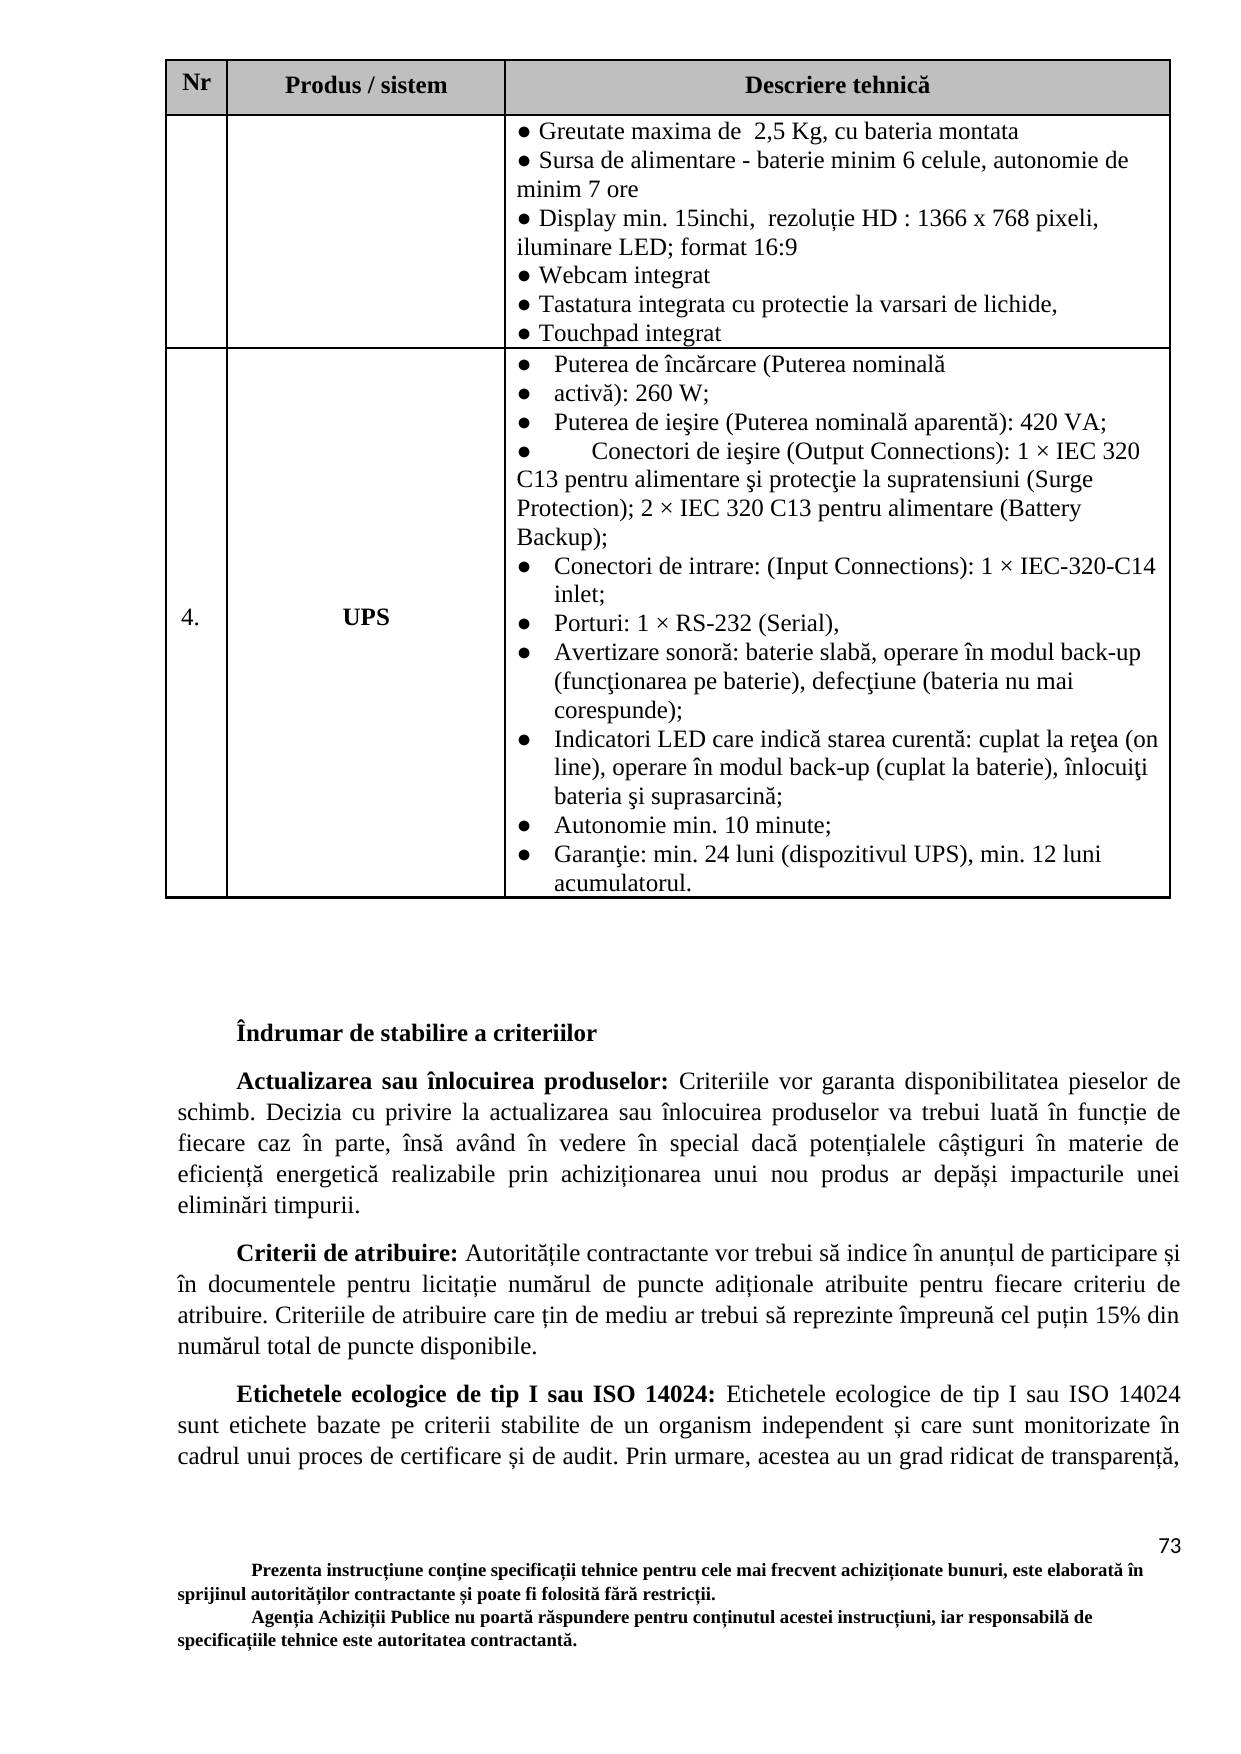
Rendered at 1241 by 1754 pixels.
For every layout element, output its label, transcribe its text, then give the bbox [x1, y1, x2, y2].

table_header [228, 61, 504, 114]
text Actualizarea sau înlocuirea produselor: Criteriile vor garanta disponibilitatea pieselor de schimb. Decizia cu privire la actualizarea sau înlocuirea produselor va trebui luată în funcție de fiecare caz în parte, însă având în vedere în special dacă potențialele câștiguri în materie de eficiență energetică realizabile prin achiziționarea unui nou produs ar depăși impacturile unei eliminări timpurii. [177, 1066, 1181, 1219]
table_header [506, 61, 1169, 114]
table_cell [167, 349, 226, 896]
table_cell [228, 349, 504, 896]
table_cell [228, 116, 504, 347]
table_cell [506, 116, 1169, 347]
text Îndrumar de stabilire a criteriilor [177, 1018, 1181, 1047]
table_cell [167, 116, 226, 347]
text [177, 1379, 1181, 1469]
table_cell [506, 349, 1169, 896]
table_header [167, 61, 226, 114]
text Criterii de atribuire: Autoritățile contractante vor trebui să indice în anunțul de participare și în documentele pentru licitație numărul de puncte adiționale atribuite pentru fiecare criteriu de atribuire. Criteriile de atribuire care țin de mediu ar trebui să reprezinte împreună cel puțin 15% din numărul total de puncte disponibile. [177, 1238, 1181, 1360]
